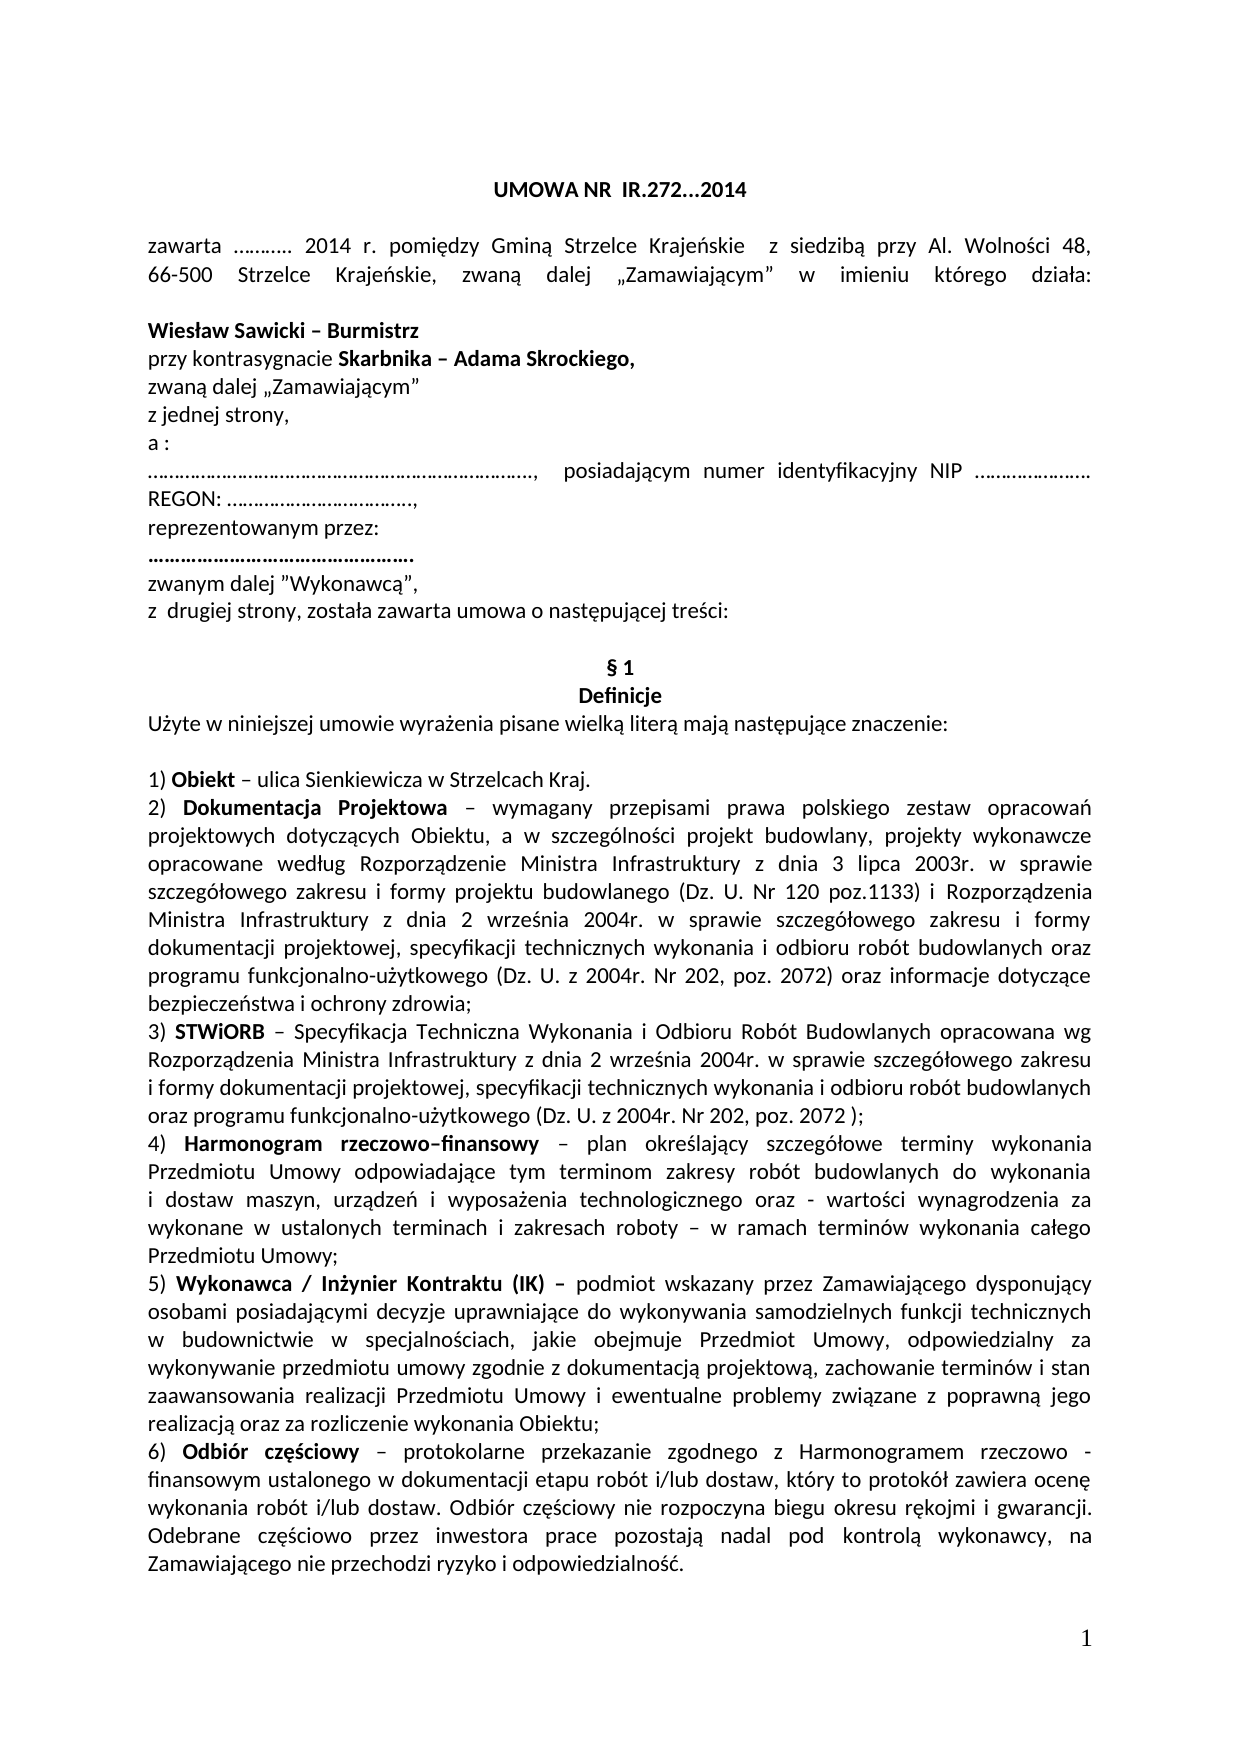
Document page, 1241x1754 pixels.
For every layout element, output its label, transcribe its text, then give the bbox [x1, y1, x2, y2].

text …………………………………………. [148, 541, 1093, 569]
text 4) Harmonogram rzeczowo–finansowy – plan określający szczegółowe terminy wykonania Przedmiotu Umowy odpowiadające tym terminom zakresy robót budowlanych do wykonania i dostaw maszyn, urządzeń i wyposażenia technologicznego oraz - wartości wynagrodzenia za wykonane w ustalonych terminach i zakresach roboty – w ramach terminów wykonania całego Przedmiotu Umowy; [148, 1129, 1093, 1269]
text z jednej strony, [148, 401, 1093, 428]
text reprezentowanym przez: [148, 513, 1093, 541]
text 3) STWiORB – Specyfikacja Techniczna Wykonania i Odbioru Robót Budowlanych opracowana wg Rozporządzenia Ministra Infrastruktury z dnia 2 września 2004r. w sprawie szczegółowego zakresu i formy dokumentacji projektowej, specyfikacji technicznych wykonania i odbioru robót budowlanych oraz programu funkcjonalno-użytkowego (Dz. U. z 2004r. Nr 202, poz. 2072 ); [148, 1017, 1093, 1129]
text 1) Obiekt – ulica Sienkiewicza w Strzelcach Kraj. [148, 765, 1093, 793]
text przy kontrasygnacie Skarbnika – Adama Skrockiego, [148, 344, 1093, 372]
text § 1 [148, 653, 1093, 681]
text zawarta ……….. 2014 r. pomiędzy Gminą Strzelce Krajeńskie z siedzibą przy Al. Wolności 48, 66-500 Strzelce Krajeńskie, zwaną dalej „Zamawiającym” w imieniu którego działa: [148, 232, 1093, 316]
text 2) Dokumentacja Projektowa – wymagany przepisami prawa polskiego zestaw opracowań projektowych dotyczących Obiektu, a w szczególności projekt budowlany, projekty wykonawcze opracowane według Rozporządzenie Ministra Infrastruktury z dnia 3 lipca 2003r. w sprawie szczegółowego zakresu i formy projektu budowlanego (Dz. U. Nr 120 poz.1133) i Rozporządzenia Ministra Infrastruktury z dnia 2 września 2004r. w sprawie szczegółowego zakresu i formy dokumentacji projektowej, specyfikacji technicznych wykonania i odbioru robót budowlanych oraz programu funkcjonalno-użytkowego (Dz. U. z 2004r. Nr 202, poz. 2072) oraz informacje dotyczące bezpieczeństwa i ochrony zdrowia; [148, 793, 1093, 1017]
text Użyte w niniejszej umowie wyrażenia pisane wielką literą mają następujące znaczenie: [148, 709, 1093, 737]
text ………………………………………………………………., posiadającym numer identyfikacyjny NIP …………………. REGON: …………………………….., [148, 457, 1093, 513]
text 5) Wykonawca / Inżynier Kontraktu (IK) – podmiot wskazany przez Zamawiającego dysponujący osobami posiadającymi decyzje uprawniające do wykonywania samodzielnych funkcji technicznych w budownictwie w specjalnościach, jakie obejmuje Przedmiot Umowy, odpowiedzialny za wykonywanie przedmiotu umowy zgodnie z dokumentacją projektową, zachowanie terminów i stan zaawansowania realizacji Przedmiotu Umowy i ewentualne problemy związane z poprawną jego realizacją oraz za rozliczenie wykonania Obiektu; [148, 1269, 1093, 1437]
text zwaną dalej „Zamawiającym” [148, 372, 1093, 401]
text 6) Odbiór częściowy – protokolarne przekazanie zgodnego z Harmonogramem rzeczowo - finansowym ustalonego w dokumentacji etapu robót i/lub dostaw, który to protokół zawiera ocenę wykonania robót i/lub dostaw. Odbiór częściowy nie rozpoczyna biegu okresu rękojmi i gwarancji. Odebrane częściowo przez inwestora prace pozostają nadal pod kontrolą wykonawcy, na Zamawiającego nie przechodzi ryzyko i odpowiedzialność. [148, 1437, 1093, 1577]
text Wiesław Sawicki – Burmistrz [148, 316, 1093, 344]
text a : [148, 428, 1093, 457]
text zwanym dalej ”Wykonawcą”, [148, 569, 1093, 597]
text UMOWA NR IR.272...2014 [148, 176, 1093, 204]
text z drugiej strony, została zawarta umowa o następującej treści: [148, 597, 1093, 625]
text Definicje [148, 681, 1093, 709]
